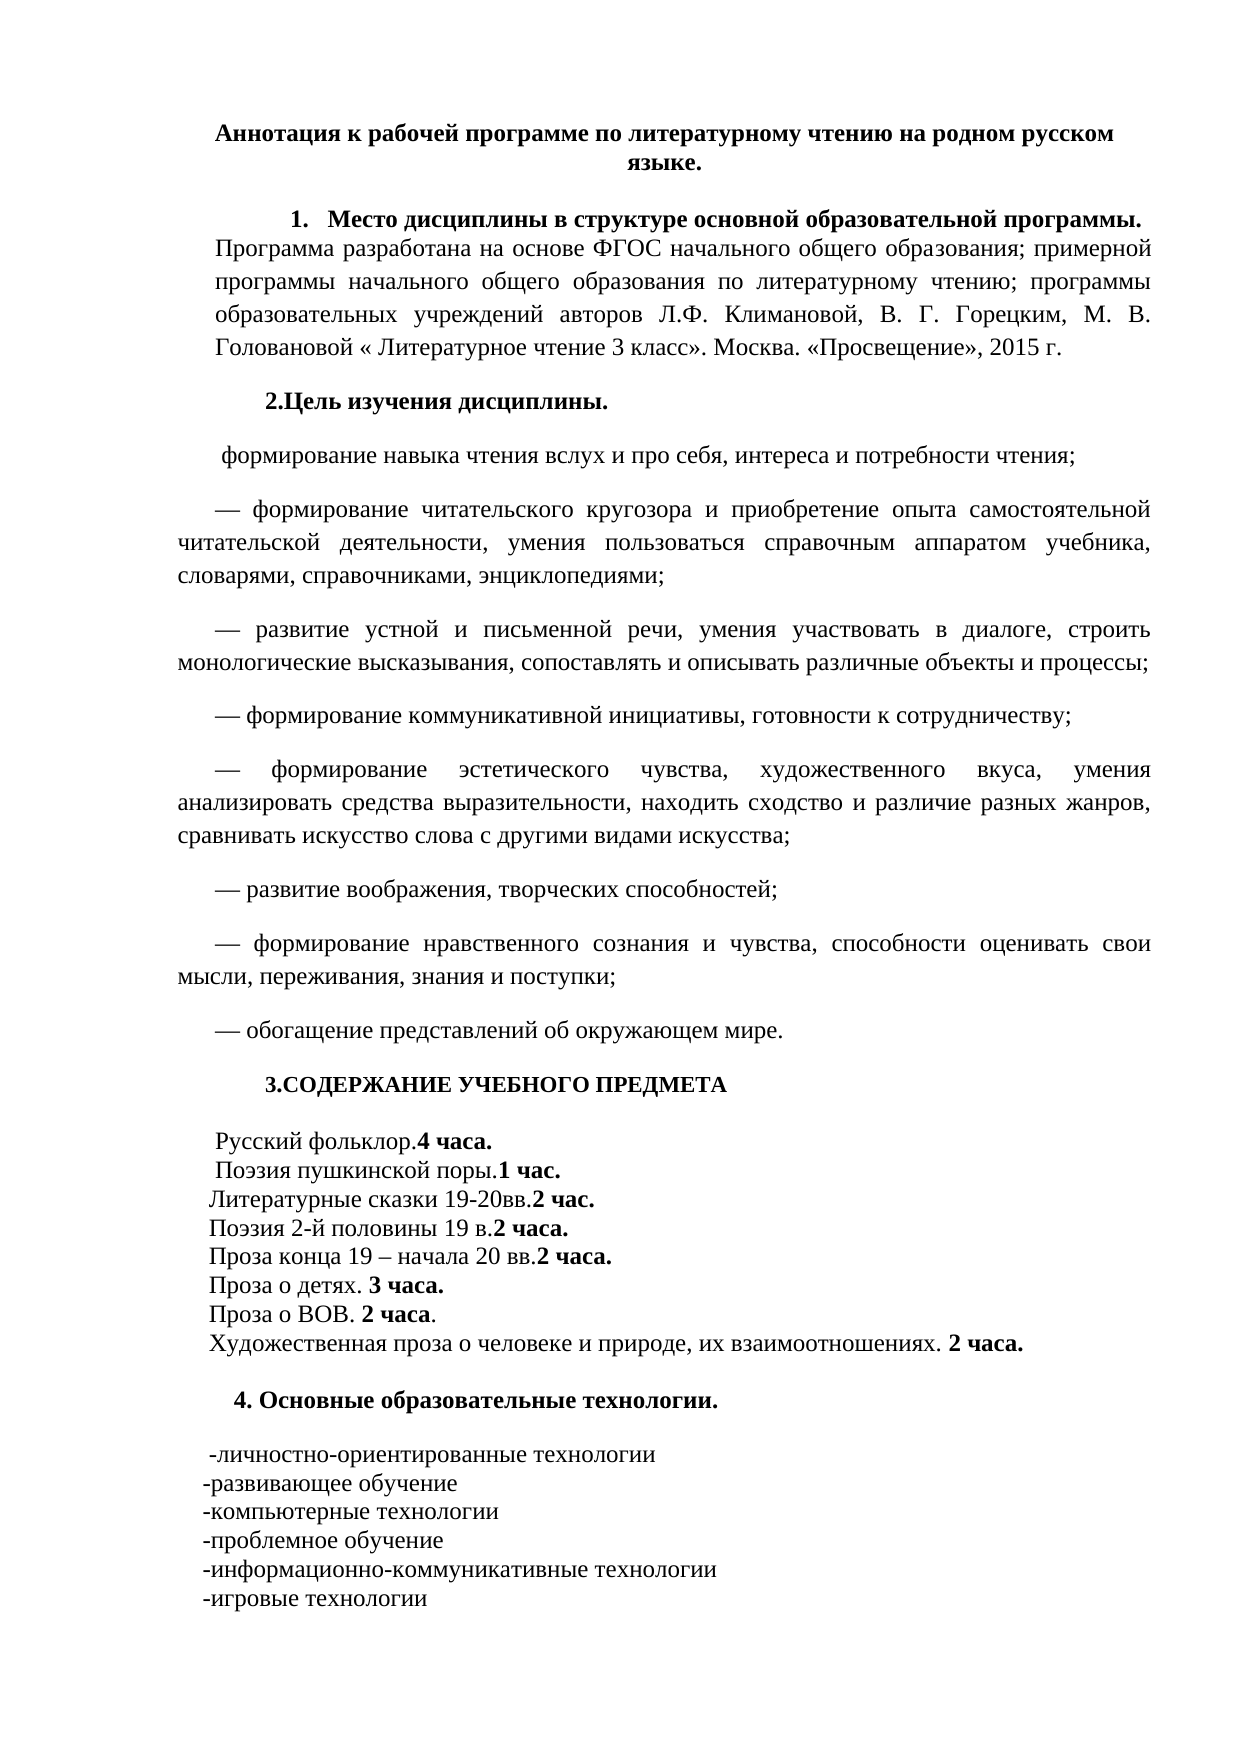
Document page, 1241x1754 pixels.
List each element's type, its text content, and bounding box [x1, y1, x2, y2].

text Проза о детях. 3 часа. [177, 1270, 1152, 1299]
text -личностно-ориентированные технологии [177, 1439, 1152, 1468]
text -информационно-коммуникативные технологии [177, 1554, 1152, 1583]
text — формирование эстетического чувства, художественного вкуса, умения анализировать средства выразительности, находить сходство и различие разных жанров, сравнивать искусство слова с другими видами искусства; [177, 754, 1152, 849]
text 4. Основные образовательные технологии. [177, 1385, 1152, 1414]
text Литературные сказки 19-20вв.2 час. [177, 1184, 1152, 1213]
list Место дисциплины в структуре основной образовательной программы. [290, 204, 1152, 233]
text 3.СОДЕРЖАНИЕ УЧЕБНОГО ПРЕДМЕТА [177, 1069, 1152, 1098]
text Проза о ВОВ. 2 часа. [177, 1299, 1152, 1328]
text -проблемное обучение [177, 1525, 1152, 1554]
text Аннотация к рабочей программе по литературному чтению на родном русском языке. [177, 118, 1152, 176]
text Поэзия пушкинской поры.1 час. [177, 1155, 1152, 1184]
text 2.Цель изучения дисциплины. [177, 386, 1152, 415]
text — формирование коммуникативной инициативы, готовности к сотрудничеству; [177, 701, 1152, 729]
text -игровые технологии [177, 1583, 1152, 1611]
text -развивающее обучение [177, 1468, 1152, 1496]
text — развитие воображения, творческих способностей; [177, 874, 1152, 903]
text — формирование нравственного сознания и чувства, способности оценивать свои мысли, переживания, знания и поступки; [177, 928, 1152, 990]
text Русский фольклор.4 часа. [177, 1126, 1152, 1155]
text Проза конца 19 – начала 20 вв.2 часа. [177, 1241, 1152, 1270]
text Поэзия 2-й половины 19 в.2 часа. [177, 1213, 1152, 1241]
text Программа разработана на основе ФГОС начального общего образования; примерной программы начального общего образования по литературному чтению; программы образовательных учреждений авторов Л.Ф. Климановой, В. Г. Горецким, М. В. Головановой « Литературное чтение 3 класс». Москва. «Просвещение», 2015 г. [215, 233, 1152, 361]
text — обогащение представлений об окружающем мире. [177, 1015, 1152, 1044]
text Художественная проза о человеке и природе, их взаимоотношениях. 2 часа. [177, 1328, 1152, 1356]
text формирование навыка чтения вслух и про себя, интереса и потребности чтения; [177, 440, 1152, 469]
text — формирование читательского кругозора и приобретение опыта самостоятельной читательской деятельности, умения пользоваться справочным аппаратом учебника, словарями, справочниками, энциклопедиями; [177, 494, 1152, 588]
text — развитие устной и письменной речи, умения участвовать в диалоге, строить монологические высказывания, сопоставлять и описывать различные объекты и процессы; [177, 614, 1152, 675]
text -компьютерные технологии [177, 1496, 1152, 1525]
